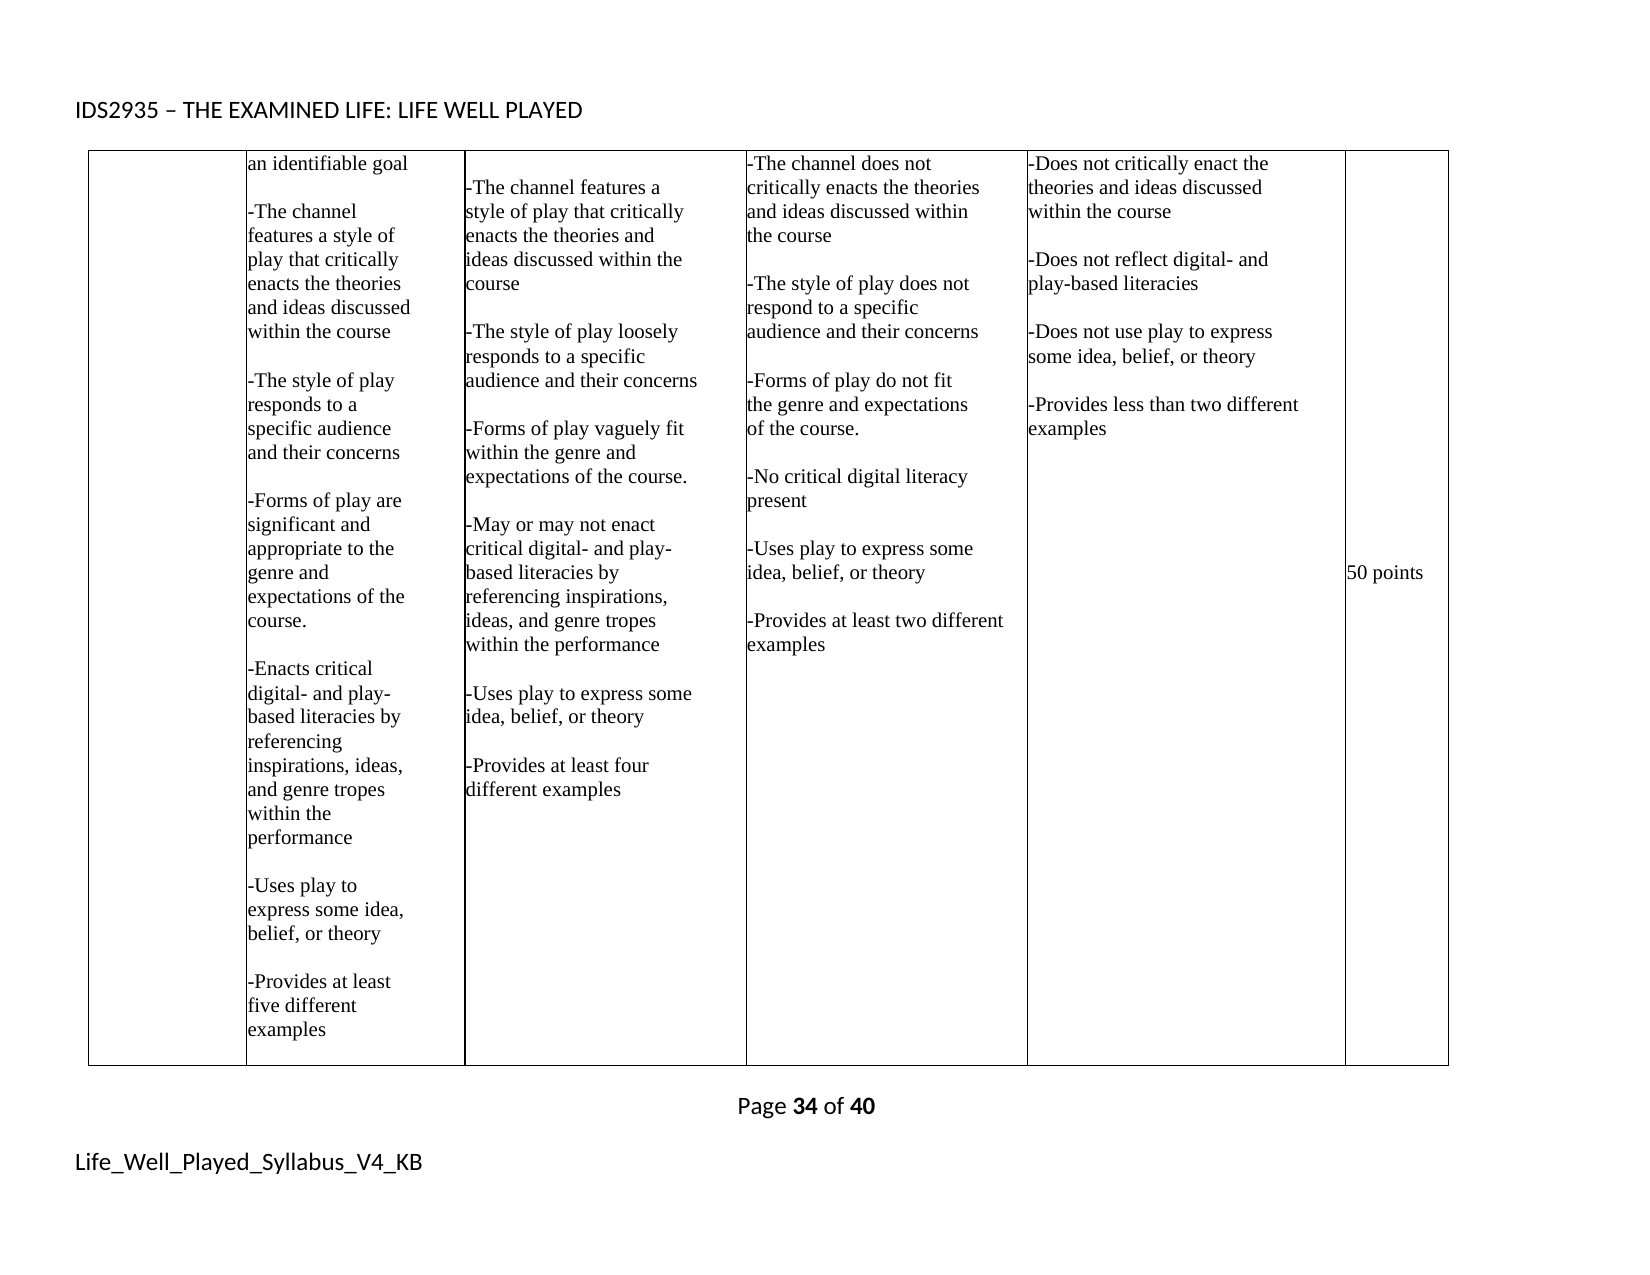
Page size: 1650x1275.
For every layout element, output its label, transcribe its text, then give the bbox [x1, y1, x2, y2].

table_cell 50 points [1346, 151, 1448, 1065]
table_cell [1028, 151, 1345, 1065]
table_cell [89, 151, 246, 1065]
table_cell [747, 151, 1027, 1065]
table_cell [466, 151, 746, 1065]
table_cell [247, 151, 464, 1065]
